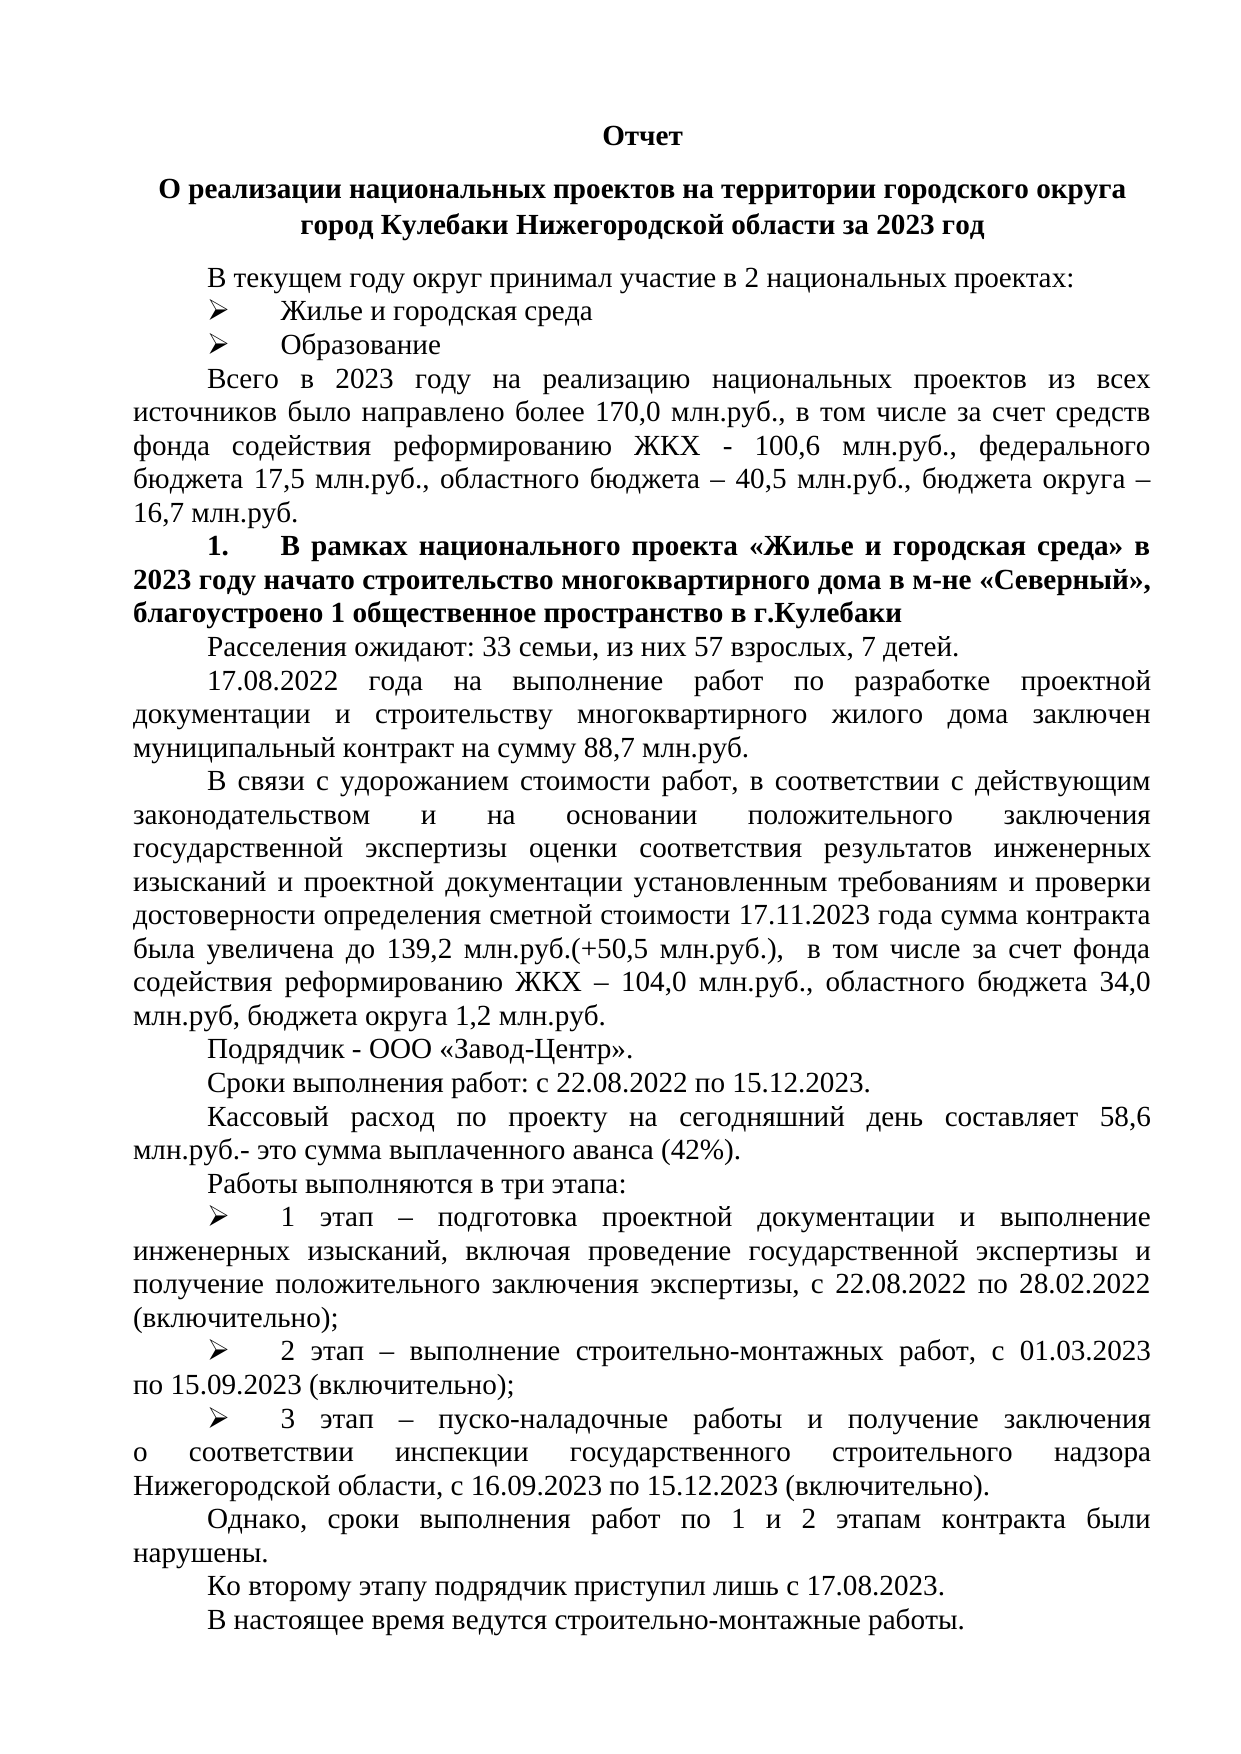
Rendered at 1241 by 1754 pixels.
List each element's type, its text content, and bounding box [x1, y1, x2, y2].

text Отчет [133, 118, 1152, 152]
text В настоящее время ведутся строительно-монтажные работы. [133, 1602, 1152, 1636]
text В связи с удорожанием стоимости работ, в соответствии с действующим законодательством и на основании положительного заключения государственной экспертизы оценки соответствия результатов инженерных изысканий и проектной документации установленным требованиям и проверки достоверности определения сметной стоимости 17.11.2023 года сумма контракта была увеличена до 139,2 млн.руб.(+50,5 млн.руб.), в том числе за счет фонда содействия реформированию ЖКХ – 104,0 млн.руб., областного бюджета 34,0 млн.руб, бюджета округа 1,2 млн.руб. [133, 763, 1152, 1032]
text О реализации национальных проектов на территории городского округа город Кулебаки Нижегородской области за 2023 год [133, 171, 1152, 241]
text Работы выполняются в три этапа: [133, 1166, 1152, 1199]
list 1 этап – подготовка проектной документации и выполнение инженерных изысканий, включая проведение государственной экспертизы и получение положительного заключения экспертизы, с 22.08.2022 по 28.02.2022 (включительно); [133, 1199, 1152, 1333]
text Кассовый расход по проекту на сегодняшний день составляет 58,6 млн.руб.- это сумма выплаченного аванса (42%). [133, 1099, 1152, 1166]
text Подрядчик - ООО «Завод-Центр». [133, 1032, 1152, 1065]
text Однако, сроки выполнения работ по 1 и 2 этапам контракта были нарушены. [133, 1501, 1152, 1568]
list В рамках национального проекта «Жилье и городская среда» в 2023 году начато строительство многоквартирного дома в м-не «Северный», благоустроено 1 общественное пространство в г.Кулебаки [133, 528, 1152, 629]
text В текущем году округ принимал участие в 2 национальных проектах: [133, 260, 1152, 293]
text 17.08.2022 года на выполнение работ по разработке проектной документации и строительству многоквартирного жилого дома заключен муниципальный контракт на сумму 88,7 млн.руб. [133, 663, 1152, 763]
text Ко второму этапу подрядчик приступил лишь с 17.08.2023. [133, 1568, 1152, 1602]
list Образование [133, 327, 1152, 361]
list 2 этап – выполнение строительно-монтажных работ, с 01.03.2023 по 15.09.2023 (включительно); [133, 1333, 1152, 1401]
text Расселения ожидают: 33 семьи, из них 57 взрослых, 7 детей. [133, 629, 1152, 663]
text Всего в 2023 году на реализацию национальных проектов из всех источников было направлено более 170,0 млн.руб., в том числе за счет средств фонда содействия реформированию ЖКХ - 100,6 млн.руб., федерального бюджета 17,5 млн.руб., областного бюджета – 40,5 млн.руб., бюджета округа – 16,7 млн.руб. [133, 361, 1152, 528]
text Сроки выполнения работ: с 22.08.2022 по 15.12.2023. [133, 1065, 1152, 1099]
list Жилье и городская среда [133, 293, 1152, 327]
list 3 этап – пуско-наладочные работы и получение заключения о соответствии инспекции государственного строительного надзора Нижегородской области, с 16.09.2023 по 15.12.2023 (включительно). [133, 1401, 1152, 1501]
